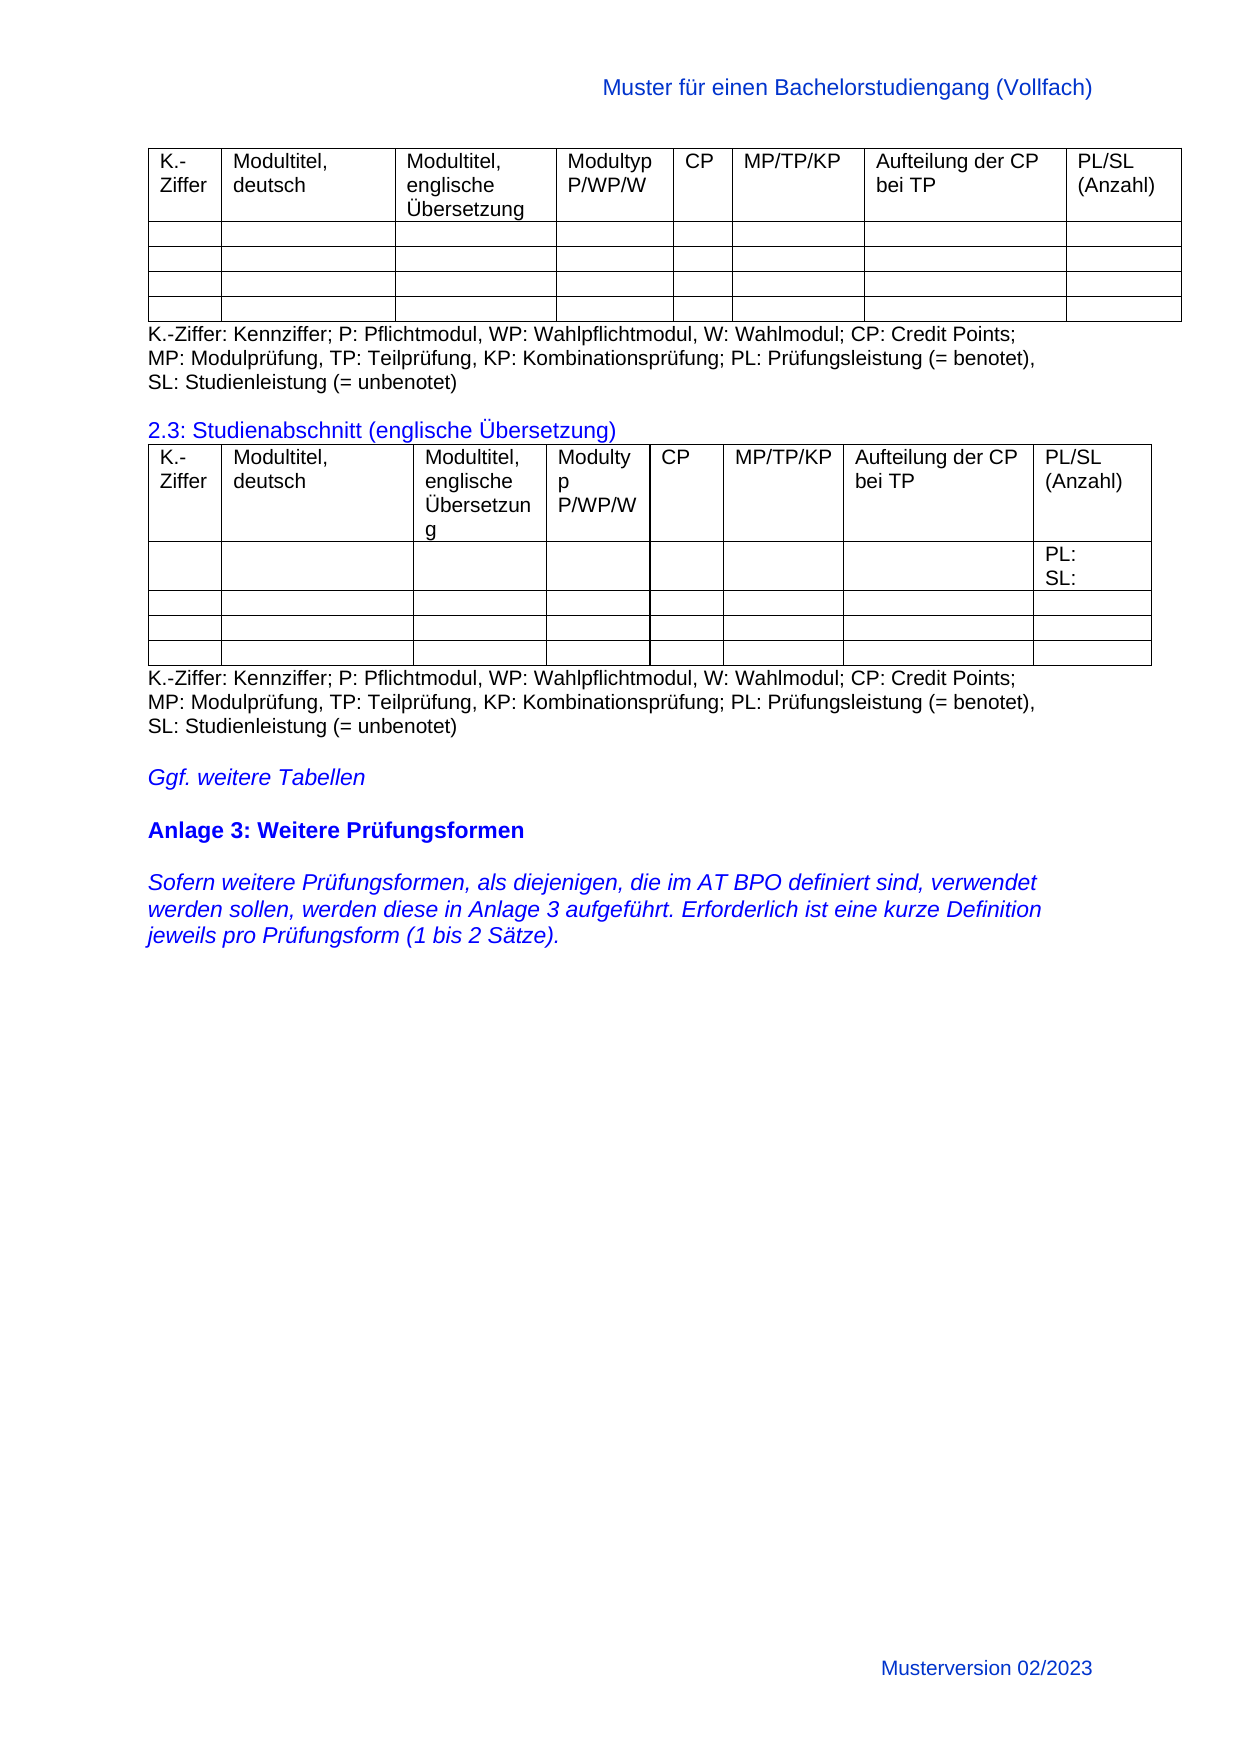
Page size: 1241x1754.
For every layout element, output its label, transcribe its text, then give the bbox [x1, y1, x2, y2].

text Ggf. weitere Tabellen [148, 764, 1092, 790]
table_cell [1067, 247, 1181, 271]
table_header Modultitel, deutsch [222, 149, 395, 221]
table_cell [674, 247, 732, 271]
table_cell [733, 247, 864, 271]
table_cell [674, 297, 732, 321]
table_cell [1034, 641, 1151, 665]
table_cell [865, 272, 1066, 296]
table_cell [149, 247, 221, 271]
table_header K.-Ziffer [149, 149, 221, 221]
table_cell [733, 222, 864, 246]
table_cell [844, 542, 1033, 590]
table_cell [547, 616, 649, 640]
table_cell [651, 641, 723, 665]
table_cell [733, 272, 864, 296]
table_cell [222, 272, 395, 296]
table_cell [1034, 591, 1151, 615]
table_cell [222, 247, 395, 271]
table_cell [1067, 272, 1181, 296]
table_cell [1034, 616, 1151, 640]
table_cell PL: SL: [1034, 542, 1151, 590]
table_cell [396, 247, 556, 271]
table_cell [149, 222, 221, 246]
table_header Aufteilung der CP bei TP [844, 445, 1033, 541]
table_header CP [674, 149, 732, 221]
table_cell [557, 272, 673, 296]
table_header PL/SL (Anzahl) [1034, 445, 1151, 541]
text 2.3: Studienabschnitt (englische Übersetzung) [148, 417, 1092, 444]
table_header Modultitel, deutsch [222, 445, 413, 541]
table_cell [396, 297, 556, 321]
table_cell [674, 272, 732, 296]
table_cell [149, 272, 221, 296]
table_cell [724, 641, 843, 665]
text Anlage 3: Weitere Prüfungsformen [148, 817, 1092, 843]
table_cell [865, 297, 1066, 321]
table_cell [844, 591, 1033, 615]
table_header CP [651, 445, 723, 541]
table_cell [557, 222, 673, 246]
table_cell [149, 542, 221, 590]
text K.-Ziffer: Kennziffer; P: Pflichtmodul, WP: Wahlpflichtmodul, W: Wahlmodul; CP: Credit Points; MP: Modulprüfung, TP: Teilprüfung, KP: Kombinationsprüfung; PL: Prüfungsleistung (= benotet), SL: Studienleistung (= unbenotet) [148, 322, 1092, 393]
table_cell [414, 641, 546, 665]
table_cell [865, 247, 1066, 271]
table_cell [222, 542, 413, 590]
table_header Modultitel, englische Übersetzung [396, 149, 556, 221]
table_cell [414, 616, 546, 640]
table_cell [733, 297, 864, 321]
table_cell [674, 222, 732, 246]
table_cell [865, 222, 1066, 246]
table_cell [149, 591, 221, 615]
table_cell [547, 591, 649, 615]
table_header Modultitel, englische Übersetzung [414, 445, 546, 541]
table_cell [396, 222, 556, 246]
text K.-Ziffer: Kennziffer; P: Pflichtmodul, WP: Wahlpflichtmodul, W: Wahlmodul; CP: Credit Points; MP: Modulprüfung, TP: Teilprüfung, KP: Kombinationsprüfung; PL: Prüfungsleistung (= benotet), SL: Studienleistung (= unbenotet) [148, 666, 1092, 738]
table_cell [547, 542, 649, 590]
table_cell [414, 542, 546, 590]
text Sofern weitere Prüfungsformen, als diejenigen, die im AT BPO definiert sind, verwendet werden sollen, werden diese in Anlage 3 aufgeführt. Erforderlich ist eine kurze Definition jeweils pro Prüfungsform (1 bis 2 Sätze). [148, 869, 1092, 948]
table_cell [396, 272, 556, 296]
table_header Aufteilung der CP bei TP [865, 149, 1066, 221]
table_cell [724, 542, 843, 590]
table_cell [222, 616, 413, 640]
table_cell [149, 297, 221, 321]
table_header MP/TP/KP [733, 149, 864, 221]
table_cell [557, 247, 673, 271]
table_cell [222, 297, 395, 321]
table_cell [149, 641, 221, 665]
table_cell [651, 542, 723, 590]
table_header MP/TP/KP [724, 445, 843, 541]
table_cell [222, 591, 413, 615]
table_cell [724, 616, 843, 640]
table_cell [651, 616, 723, 640]
table_cell [1067, 222, 1181, 246]
table_cell [724, 591, 843, 615]
table_cell [844, 641, 1033, 665]
table_cell [651, 591, 723, 615]
table_cell [844, 616, 1033, 640]
table_header Modultyp P/WP/W [557, 149, 673, 221]
table_cell [547, 641, 649, 665]
table_cell [414, 591, 546, 615]
table_cell [1067, 297, 1181, 321]
table_cell [149, 616, 221, 640]
table_header PL/SL (Anzahl) [1067, 149, 1181, 221]
table_header K.-Ziffer [149, 445, 221, 541]
table_cell [222, 641, 413, 665]
table_header Modultyp P/WP/W [547, 445, 649, 541]
table_cell [222, 222, 395, 246]
table_cell [557, 297, 673, 321]
